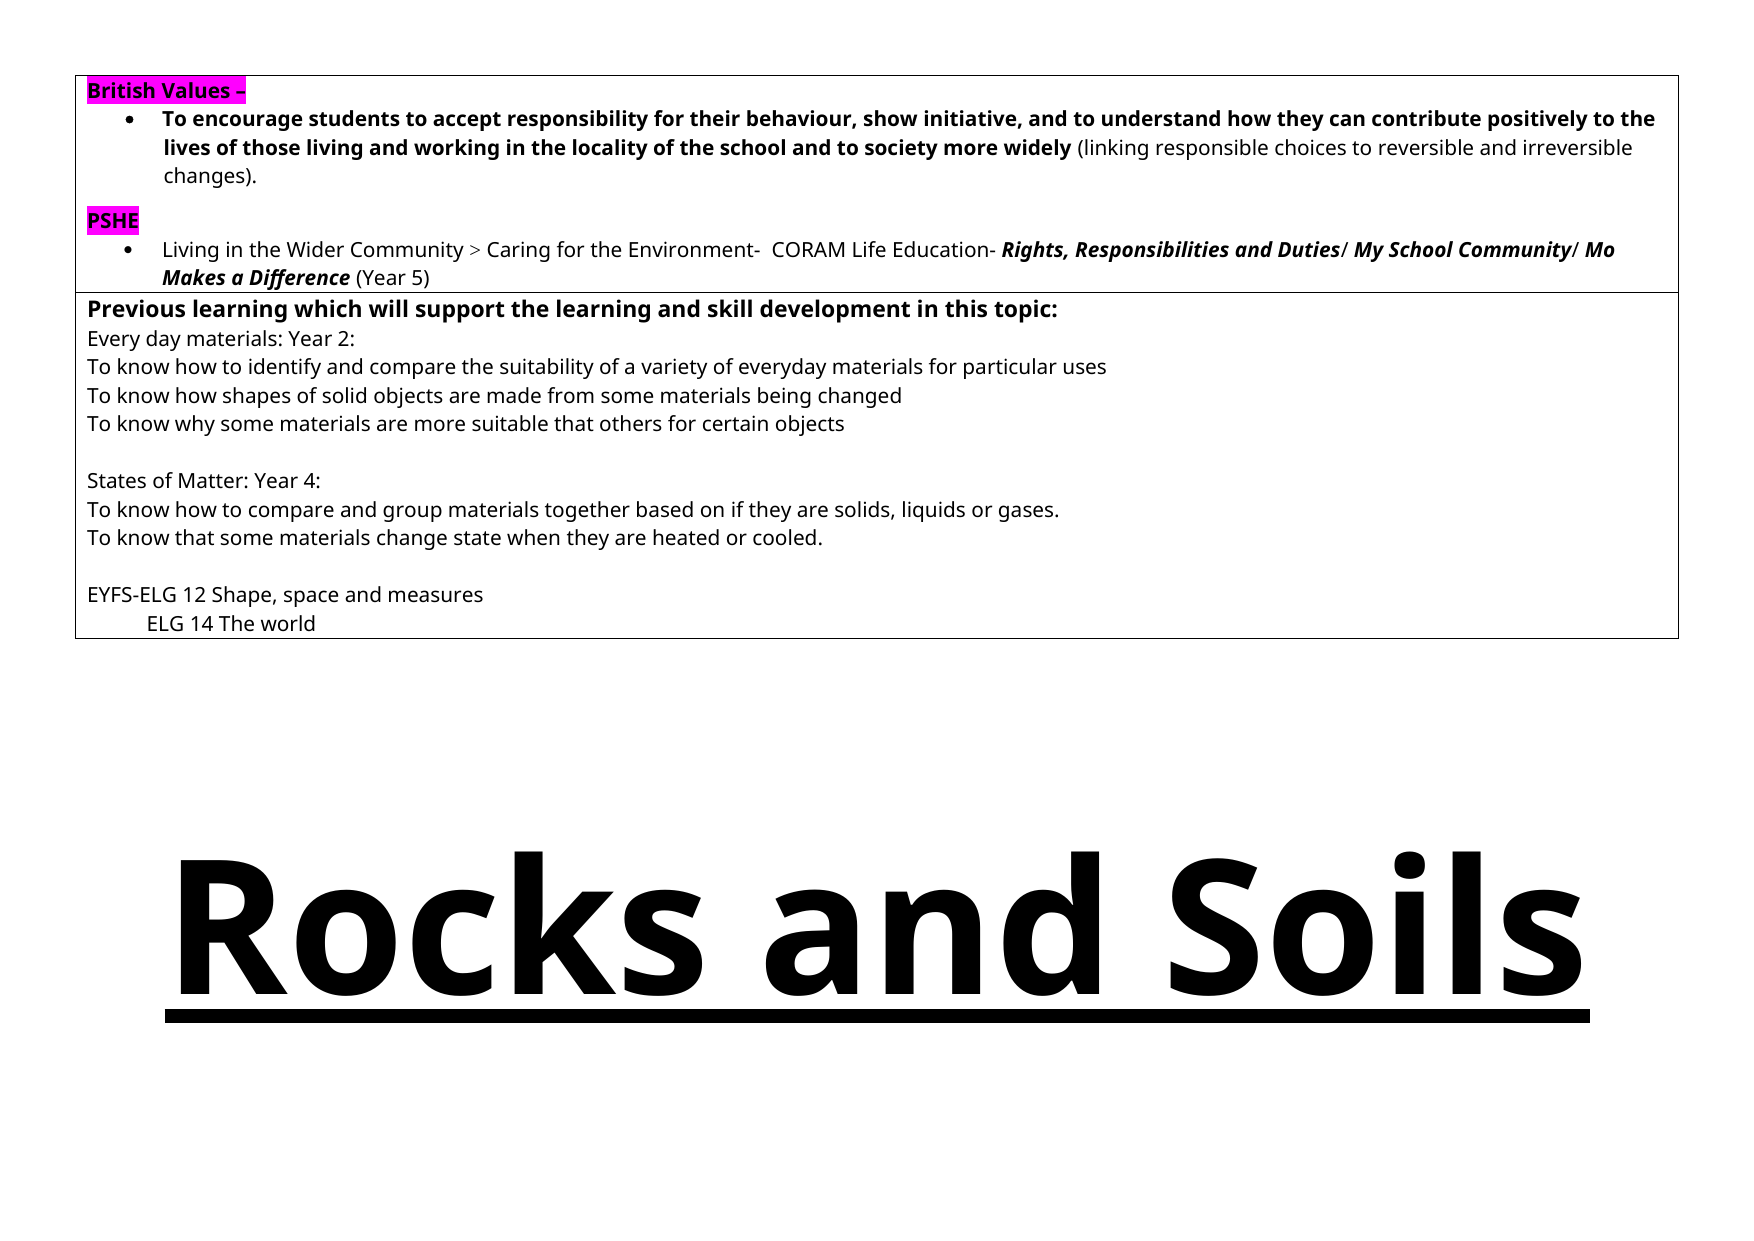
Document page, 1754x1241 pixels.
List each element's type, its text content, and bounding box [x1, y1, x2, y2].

table_cell Previous learning which will support the learning and skill development in this topic: Every day materials: Year 2: To know how to identify and compare the suitability of a variety of everyday materials for particular uses To know how shapes of solid objects are made from some materials being changed To know why some materials are more suitable that others for certain objects States of Matter: Year 4: To know how to compare and group materials together based on if they are solids, liquids or gases. To know that some materials change state when they are heated or cooled. EYFS-ELG 12 Shape, space and measures ELG 14 The world [76, 293, 1678, 637]
text Rocks and Soils [75, 794, 1679, 1050]
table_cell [76, 76, 1678, 292]
